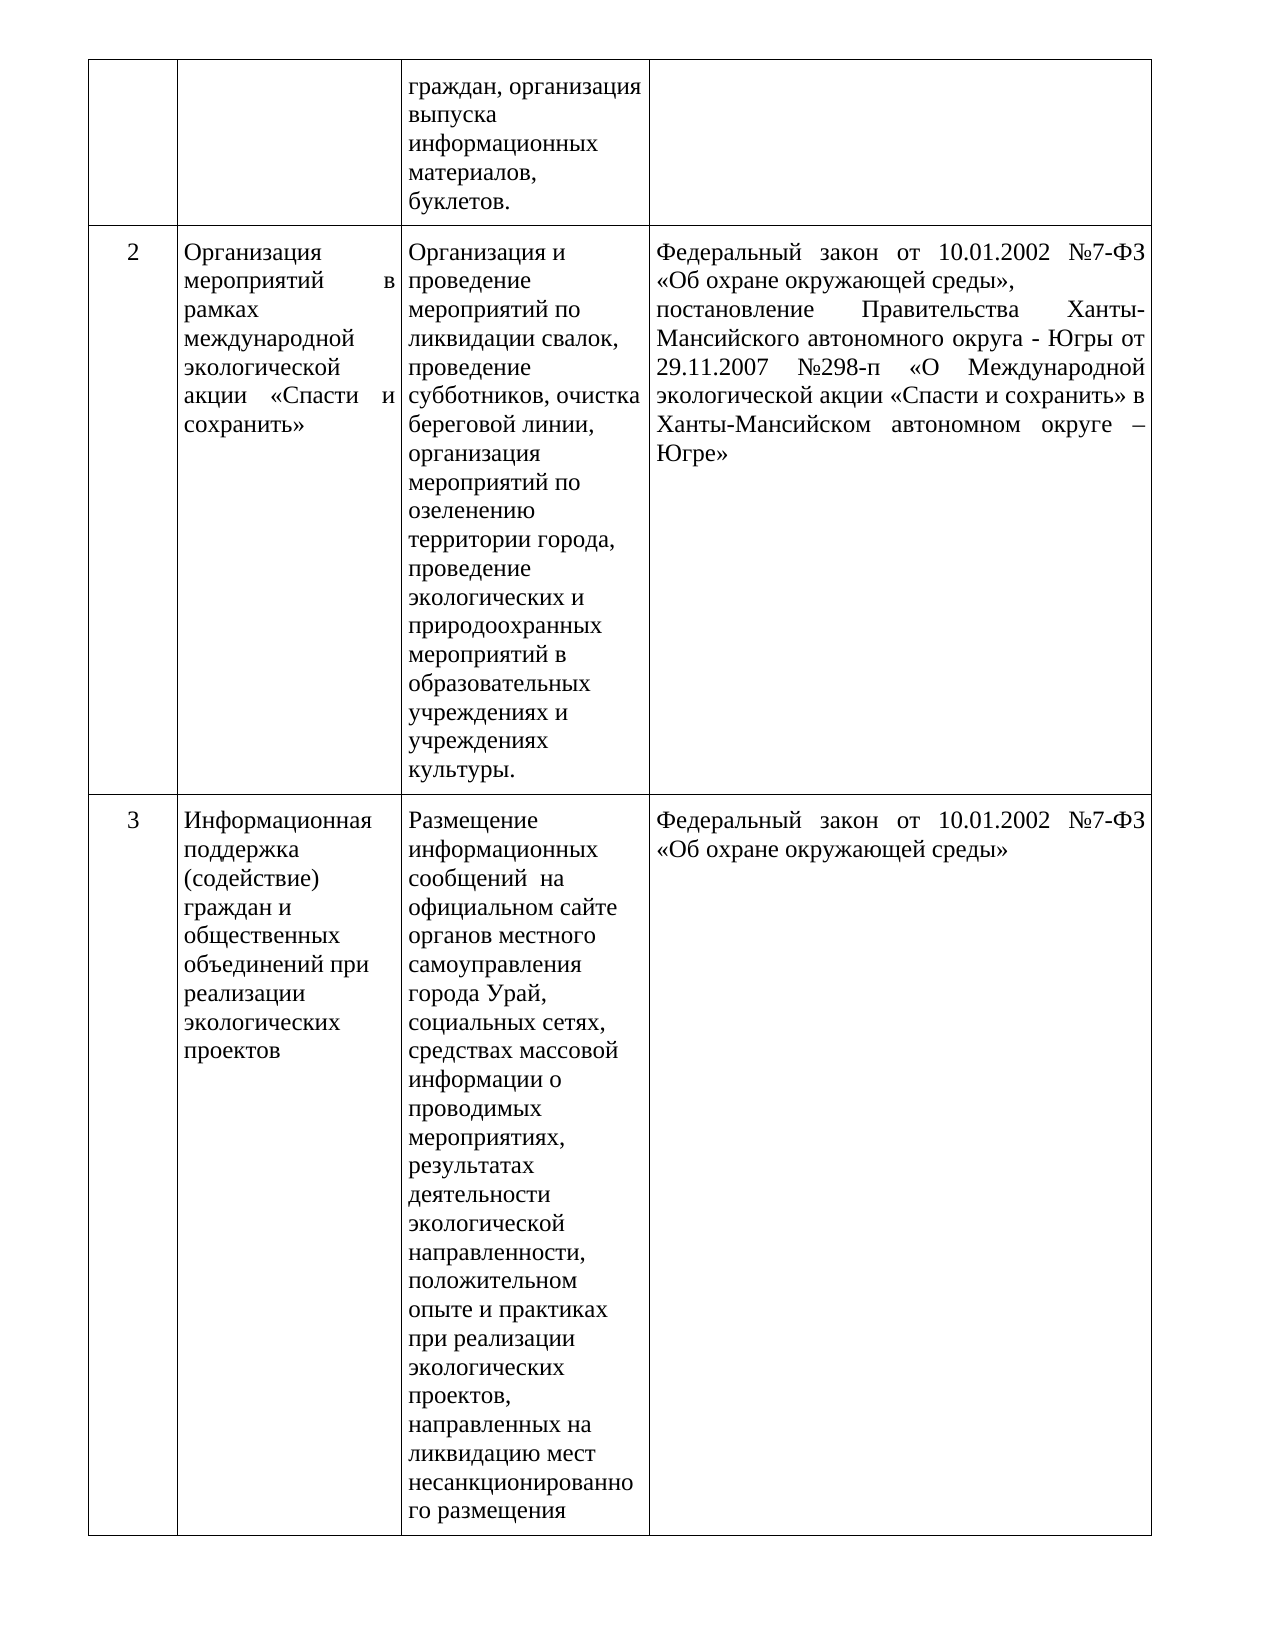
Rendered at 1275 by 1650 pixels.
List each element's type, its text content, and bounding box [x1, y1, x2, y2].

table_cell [178, 795, 401, 1535]
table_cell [178, 60, 401, 225]
table_cell Организация мероприятий в рамках международной экологической акции «Спасти и сохранить» [178, 226, 401, 794]
table_cell 3 [89, 795, 177, 1535]
table_cell 2 [89, 226, 177, 794]
table_cell Организация и проведение мероприятий по ликвидации свалок, проведение субботников, очистка береговой линии, организация мероприятий по озеленению территории города, проведение экологических и природоохранных мероприятий в образовательных учреждениях и учреждениях культуры. [402, 226, 649, 794]
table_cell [650, 795, 1151, 1535]
table_cell 1 [89, 60, 177, 225]
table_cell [402, 60, 649, 225]
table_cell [650, 60, 1151, 225]
table_cell Федеральный закон от 10.01.2002 №7-ФЗ «Об охране окружающей среды», постановление Правительства Ханты-Мансийского автономного округа - Югры от 29.11.2007 №298-п «О Международной экологической акции «Спасти и сохранить» в Ханты-Мансийском автономном округе – Югре» [650, 226, 1151, 794]
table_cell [402, 795, 649, 1535]
